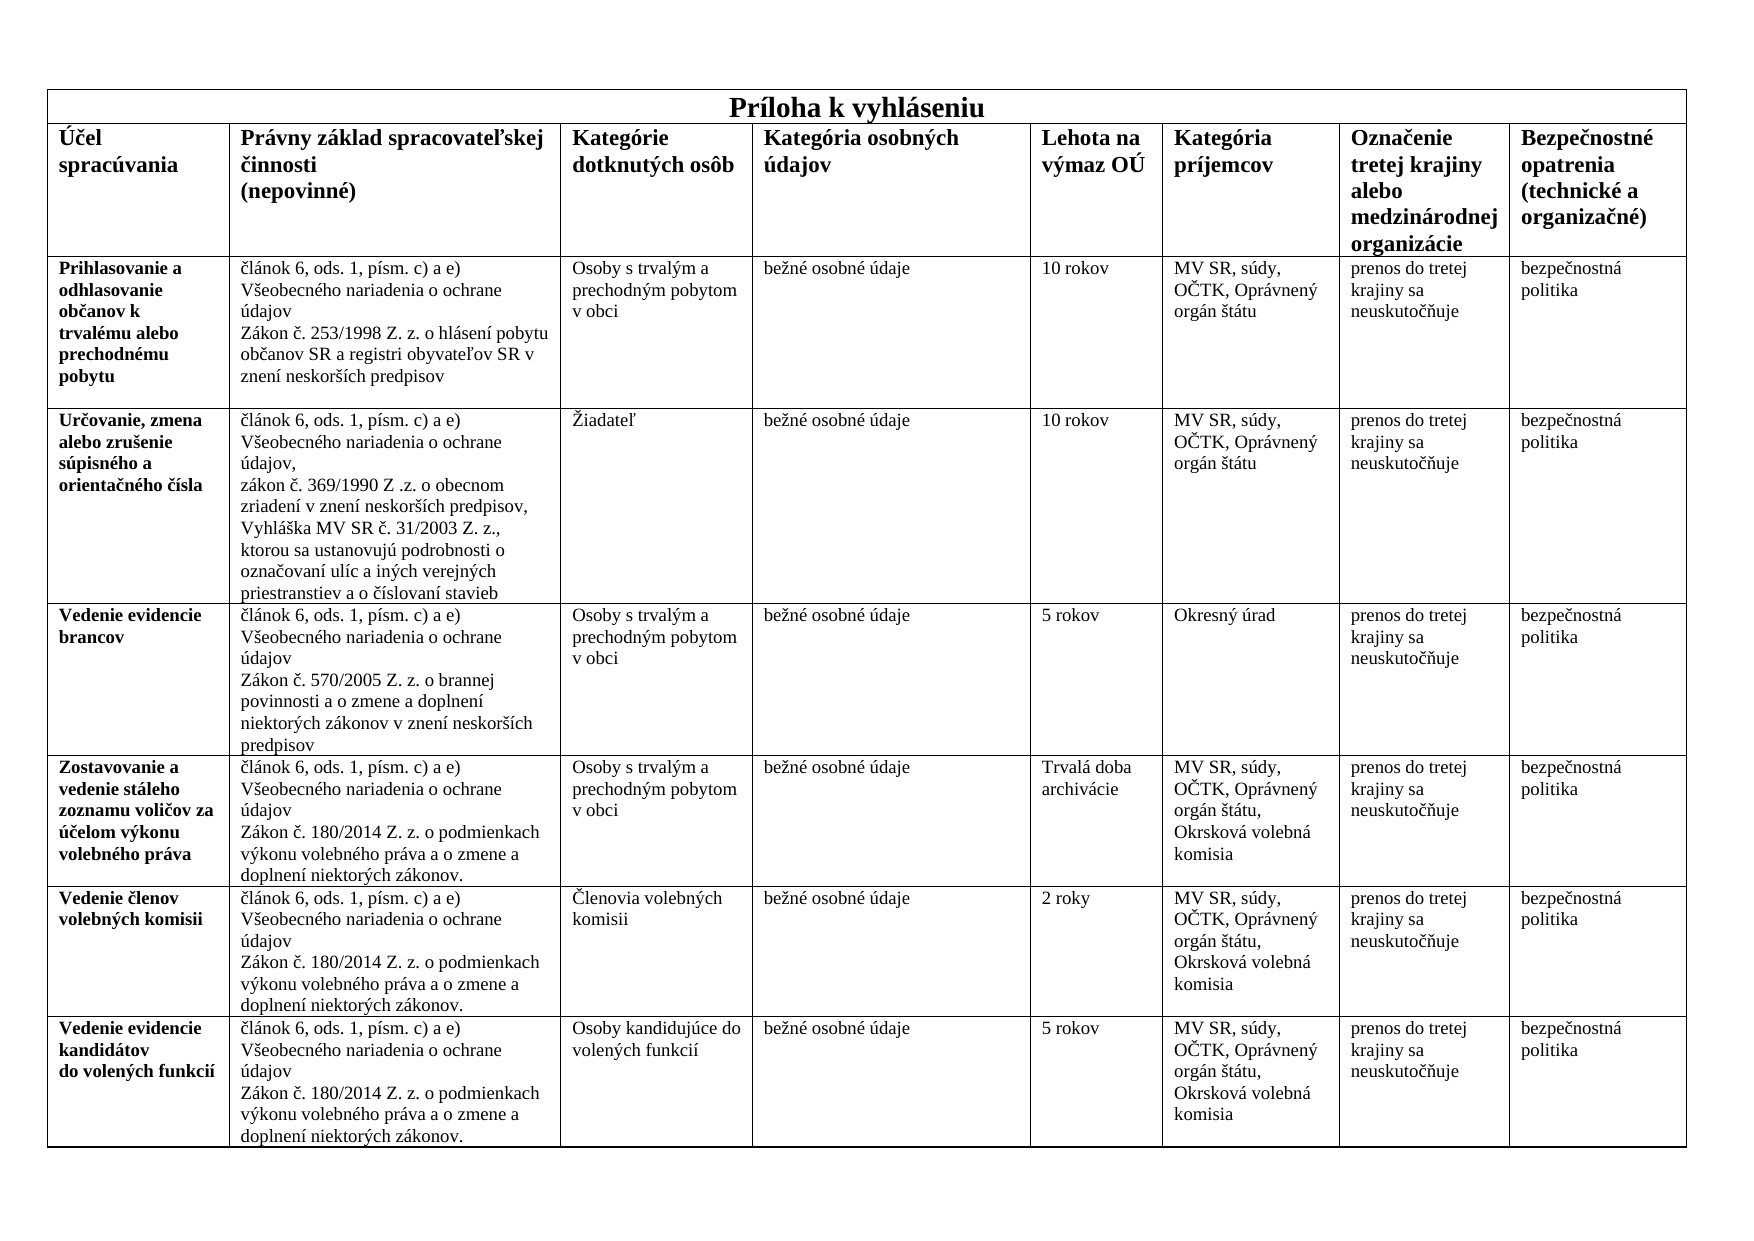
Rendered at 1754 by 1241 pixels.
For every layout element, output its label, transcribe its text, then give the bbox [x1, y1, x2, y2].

table_cell bežné osobné údaje [753, 756, 1030, 886]
table_cell článok 6, ods. 1, písm. c) a e) Všeobecného nariadenia o ochrane údajov Zákon č. 180/2014 Z. z. o podmienkach výkonu volebného práva a o zmene a doplnení niektorých zákonov. [230, 1017, 560, 1146]
table_cell Osoby s trvalým a prechodným pobytom v obci [561, 756, 752, 886]
table_cell Kategórie dotknutých osôb [561, 124, 752, 256]
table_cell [1510, 1017, 1686, 1146]
table_cell Vedenie evidencie brancov [48, 604, 229, 755]
table_cell Žiadateľ [561, 409, 752, 603]
table_cell Osoby kandidujúce do volených funkcií [561, 1017, 752, 1146]
table_cell Vedenie členov volebných komisii [48, 887, 229, 1016]
table_cell 5 rokov [1031, 604, 1162, 755]
table_cell prenos do tretej krajiny sa neuskutočňuje [1340, 756, 1509, 886]
table_cell Vedenie evidencie kandidátov do volených funkcií [48, 1017, 229, 1146]
table_cell Osoby s trvalým a prechodným pobytom v obci [561, 604, 752, 755]
table_cell Zostavovanie a vedenie stáleho zoznamu voličov za účelom výkonu volebného práva [48, 756, 229, 886]
table_cell Okresný úrad [1163, 604, 1339, 755]
table_cell bežné osobné údaje [753, 1017, 1030, 1146]
table_cell MV SR, súdy, OČTK, Oprávnený orgán štátu, Okrsková volebná komisia [1163, 887, 1339, 1016]
table_cell 10 rokov [1031, 409, 1162, 603]
table_cell bežné osobné údaje [753, 257, 1030, 408]
table_cell článok 6, ods. 1, písm. c) a e) Všeobecného nariadenia o ochrane údajov Zákon č. 180/2014 Z. z. o podmienkach výkonu volebného práva a o zmene a doplnení niektorých zákonov. [230, 756, 560, 886]
table_cell 5 rokov [1031, 1017, 1162, 1146]
table_cell MV SR, súdy, OČTK, Oprávnený orgán štátu [1163, 409, 1339, 603]
table_cell Právny základ spracovateľskej činnosti (nepovinné) [230, 124, 560, 256]
table_cell prenos do tretej krajiny sa neuskutočňuje [1340, 887, 1509, 1016]
table_cell Osoby s trvalým a prechodným pobytom v obci [561, 257, 752, 408]
table_cell bežné osobné údaje [753, 604, 1030, 755]
table_cell článok 6, ods. 1, písm. c) a e) Všeobecného nariadenia o ochrane údajov Zákon č. 253/1998 Z. z. o hlásení pobytu občanov SR a registri obyvateľov SR v znení neskorších predpisov [230, 257, 560, 408]
table_cell bežné osobné údaje [753, 409, 1030, 603]
table_cell článok 6, ods. 1, písm. c) a e) Všeobecného nariadenia o ochrane údajov Zákon č. 180/2014 Z. z. o podmienkach výkonu volebného práva a o zmene a doplnení niektorých zákonov. [230, 887, 560, 1016]
table_cell článok 6, ods. 1, písm. c) a e) Všeobecného nariadenia o ochrane údajov, zákon č. 369/1990 Z .z. o obecnom zriadení v znení neskorších predpisov, Vyhláška MV SR č. 31/2003 Z. z., ktorou sa ustanovujú podrobnosti o označovaní ulíc a iných verejných priestranstiev a o číslovaní stavieb [230, 409, 560, 603]
table_cell Kategória príjemcov [1163, 124, 1339, 256]
table_cell článok 6, ods. 1, písm. c) a e) Všeobecného nariadenia o ochrane údajov Zákon č. 570/2005 Z. z. o brannej povinnosti a o zmene a doplnení niektorých zákonov v znení neskorších predpisov [230, 604, 560, 755]
table_cell Určovanie, zmena alebo zrušenie súpisného a orientačného čísla [48, 409, 229, 603]
table_cell Kategória osobných údajov [753, 124, 1030, 256]
table_cell Trvalá doba archivácie [1031, 756, 1162, 886]
table_cell bežné osobné údaje [753, 887, 1030, 1016]
table_cell 2 roky [1031, 887, 1162, 1016]
table_cell Prihlasovanie a odhlasovanie občanov k trvalému alebo prechodnému pobytu [48, 257, 229, 408]
table_cell prenos do tretej krajiny sa neuskutočňuje [1340, 257, 1509, 408]
table_cell Bezpečnostné opatrenia (technické a organizačné) [1510, 124, 1686, 256]
table_cell MV SR, súdy, OČTK, Oprávnený orgán štátu, Okrsková volebná komisia [1163, 756, 1339, 886]
table_cell bezpečnostná politika [1510, 604, 1686, 755]
table_cell prenos do tretej krajiny sa neuskutočňuje [1340, 409, 1509, 603]
table_cell Členovia volebných komisii [561, 887, 752, 1016]
table_cell Lehota na výmaz OÚ [1031, 124, 1162, 256]
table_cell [1340, 1017, 1509, 1146]
table_cell MV SR, súdy, OČTK, Oprávnený orgán štátu [1163, 257, 1339, 408]
table_cell prenos do tretej krajiny sa neuskutočňuje [1340, 604, 1509, 755]
table_cell bezpečnostná politika [1510, 409, 1686, 603]
table_cell MV SR, súdy, OČTK, Oprávnený orgán štátu, Okrsková volebná komisia [1163, 1017, 1339, 1146]
table_header Príloha k vyhláseniu [48, 90, 1686, 123]
table_cell 10 rokov [1031, 257, 1162, 408]
table_cell Účel spracúvania [48, 124, 229, 256]
table_cell bezpečnostná politika [1510, 257, 1686, 408]
table_cell Označenie tretej krajiny alebo medzinárodnej organizácie [1340, 124, 1509, 256]
table_cell bezpečnostná politika [1510, 756, 1686, 886]
table_cell bezpečnostná politika [1510, 887, 1686, 1016]
